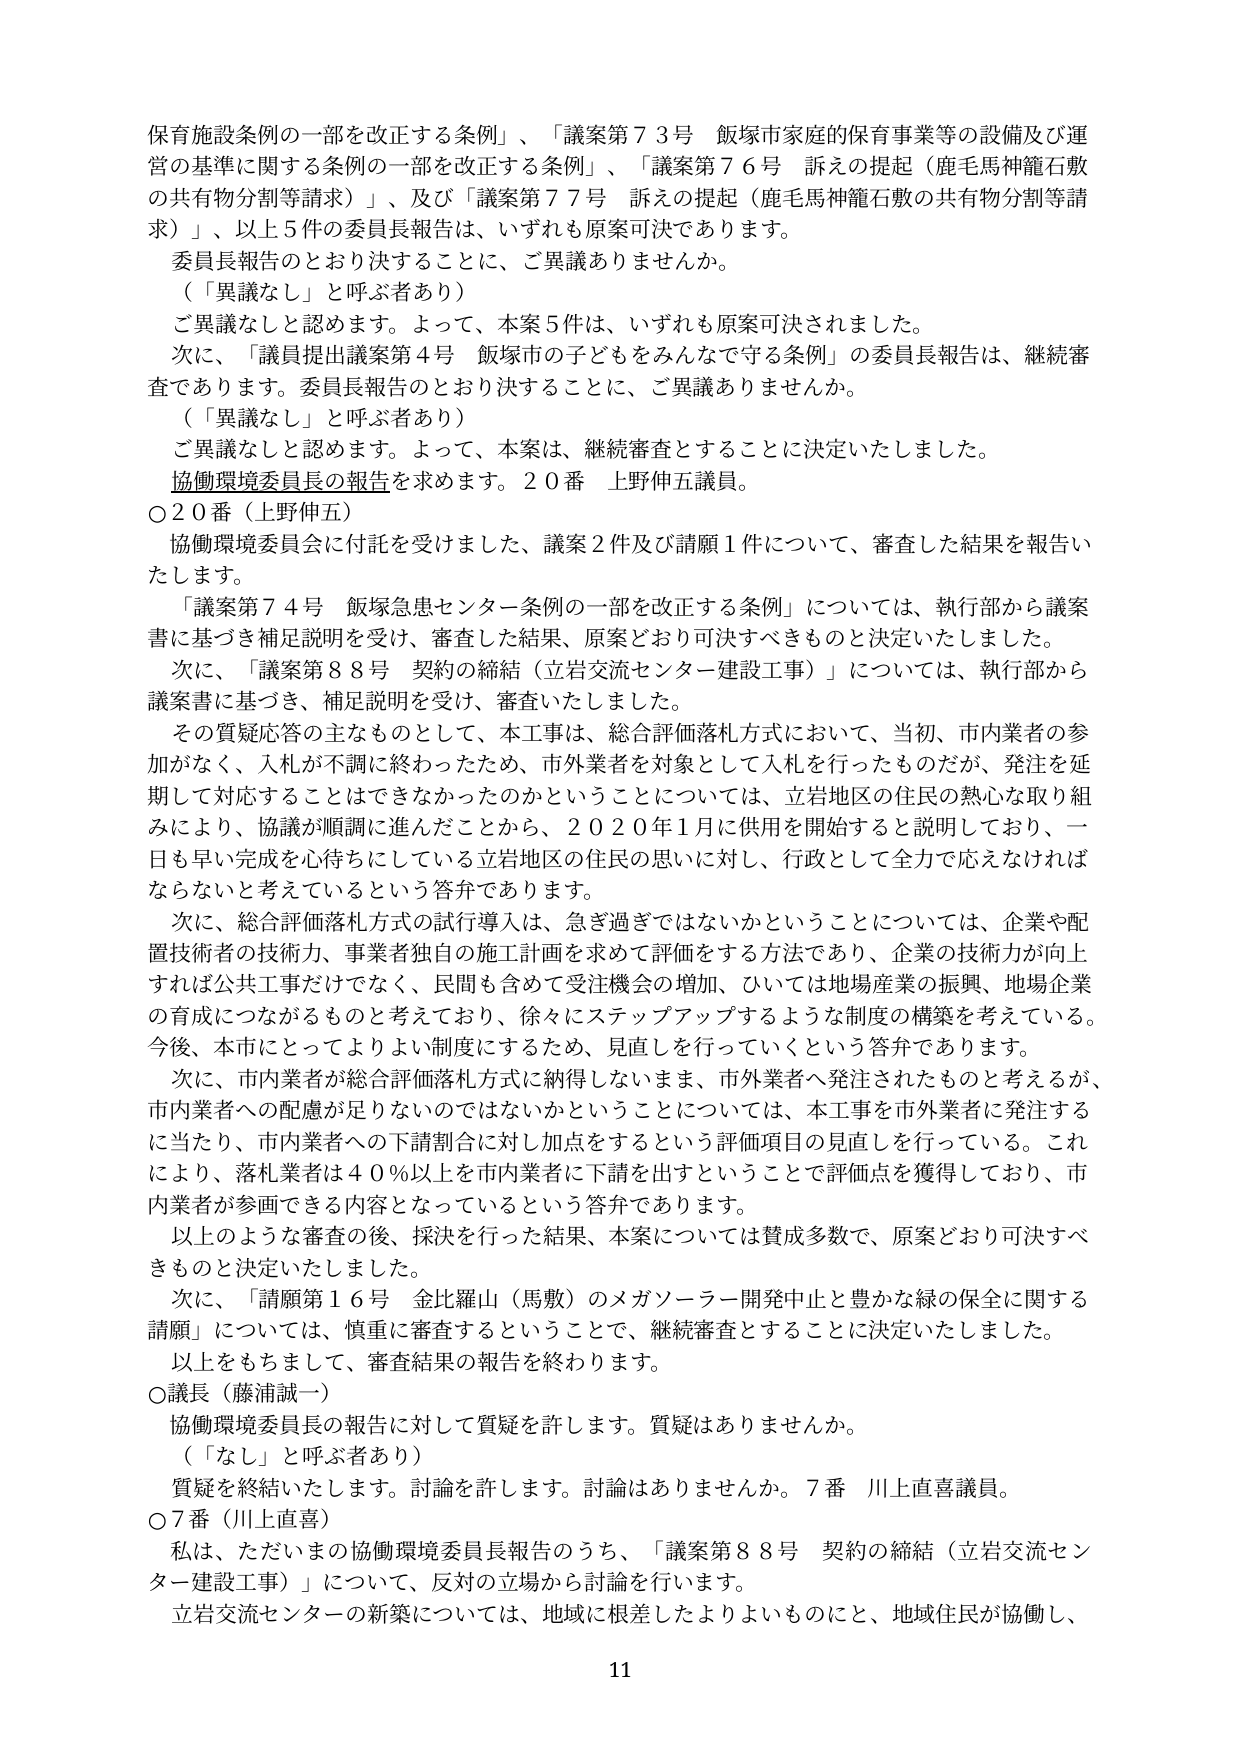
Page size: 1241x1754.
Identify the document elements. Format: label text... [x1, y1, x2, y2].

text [148, 1597, 1092, 1628]
text 協働環境委員長の報告に対して質疑を許します。質疑はありませんか。 [148, 1408, 1092, 1439]
text 以上のような審査の後、採決を行った結果、本案については賛成多数で、原案どおり可決すべきものと決定いたしました。 [148, 1219, 1092, 1282]
text 次に、総合評価落札方式の試行導入は、急ぎ過ぎではないかということについては、企業や配置技術者の技術力、事業者独自の施工計画を求めて評価をする方法であり、企業の技術力が向上すれば公共工事だけでなく、民間も含めて受注機会の増加、ひいては地場産業の振興、地場企業の育成につながるものと考えており、徐々にステップアップするような制度の構築を考えている。 [148, 905, 1092, 1031]
text 「議案第７４号 飯塚急患センター条例の一部を改正する条例」については、執行部から議案書に基づき補足説明を受け、審査した結果、原案どおり可決すべきものと決定いたしました。 [148, 590, 1092, 653]
text 今後、本市にとってよりよい制度にするため、見直しを行っていくという答弁であります。 [148, 1031, 1092, 1062]
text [148, 118, 1092, 244]
text 次に、「議員提出議案第４号 飯塚市の子どもをみんなで守る条例」の委員長報告は、継続審査であります。委員長報告のとおり決することに、ご異議ありませんか。 [148, 338, 1092, 401]
text 協働環境委員長の報告を求めます。２０番 上野伸五議員。 [148, 464, 1092, 496]
text 委員長報告のとおり決することに、ご異議ありませんか。 [148, 244, 1092, 275]
text ○２０番（上野伸五） [148, 496, 1092, 527]
text ご異議なしと認めます。よって、本案５件は、いずれも原案可決されました。 [148, 307, 1092, 338]
text 次に、「議案第８８号 契約の締結（立岩交流センター建設工事）」については、執行部から議案書に基づき、補足説明を受け、審査いたしました。 [148, 653, 1092, 716]
text ○議長（藤浦誠一） [148, 1377, 1092, 1408]
text 次に、「請願第１６号 金比羅山（馬敷）のメガソーラー開発中止と豊かな緑の保全に関する請願」については、慎重に審査するということで、継続審査とすることに決定いたしました。 [148, 1282, 1092, 1345]
text 質疑を終結いたします。討論を許します。討論はありませんか。７番 川上直喜議員。 [148, 1471, 1092, 1502]
text ○７番（川上直喜） [148, 1502, 1092, 1534]
text その質疑応答の主なものとして、本工事は、総合評価落札方式において、当初、市内業者の参加がなく、入札が不調に終わったため、市外業者を対象として入札を行ったものだが、発注を延期して対応することはできなかったのかということについては、立岩地区の住民の熱心な取り組みにより、協議が順調に進んだことから、２０２０年１月に供用を開始すると説明しており、一日も早い完成を心待ちにしている立岩地区の住民の思いに対し、行政として全力で応えなければならないと考えているという答弁であります。 [148, 716, 1092, 905]
text （「異議なし」と呼ぶ者あり） [148, 275, 1092, 307]
text 協働環境委員会に付託を受けました、議案２件及び請願１件について、審査した結果を報告いたします。 [148, 527, 1092, 590]
text 私は、ただいまの協働環境委員長報告のうち、「議案第８８号 契約の締結（立岩交流センター建設工事）」について、反対の立場から討論を行います。 [148, 1534, 1092, 1597]
text 以上をもちまして、審査結果の報告を終わります。 [148, 1345, 1092, 1377]
text 次に、市内業者が総合評価落札方式に納得しないまま、市外業者へ発注されたものと考えるが、市内業者への配慮が足りないのではないかということについては、本工事を市外業者に発注するに当たり、市内業者への下請割合に対し加点をするという評価項目の見直しを行っている。これにより、落札業者は４０％以上を市内業者に下請を出すということで評価点を獲得しており、市内業者が参画できる内容となっているという答弁であります。 [148, 1062, 1092, 1219]
text （「なし」と呼ぶ者あり） [148, 1439, 1092, 1471]
text ご異議なしと認めます。よって、本案は、継続審査とすることに決定いたしました。 [148, 433, 1092, 464]
text （「異議なし」と呼ぶ者あり） [148, 401, 1092, 433]
